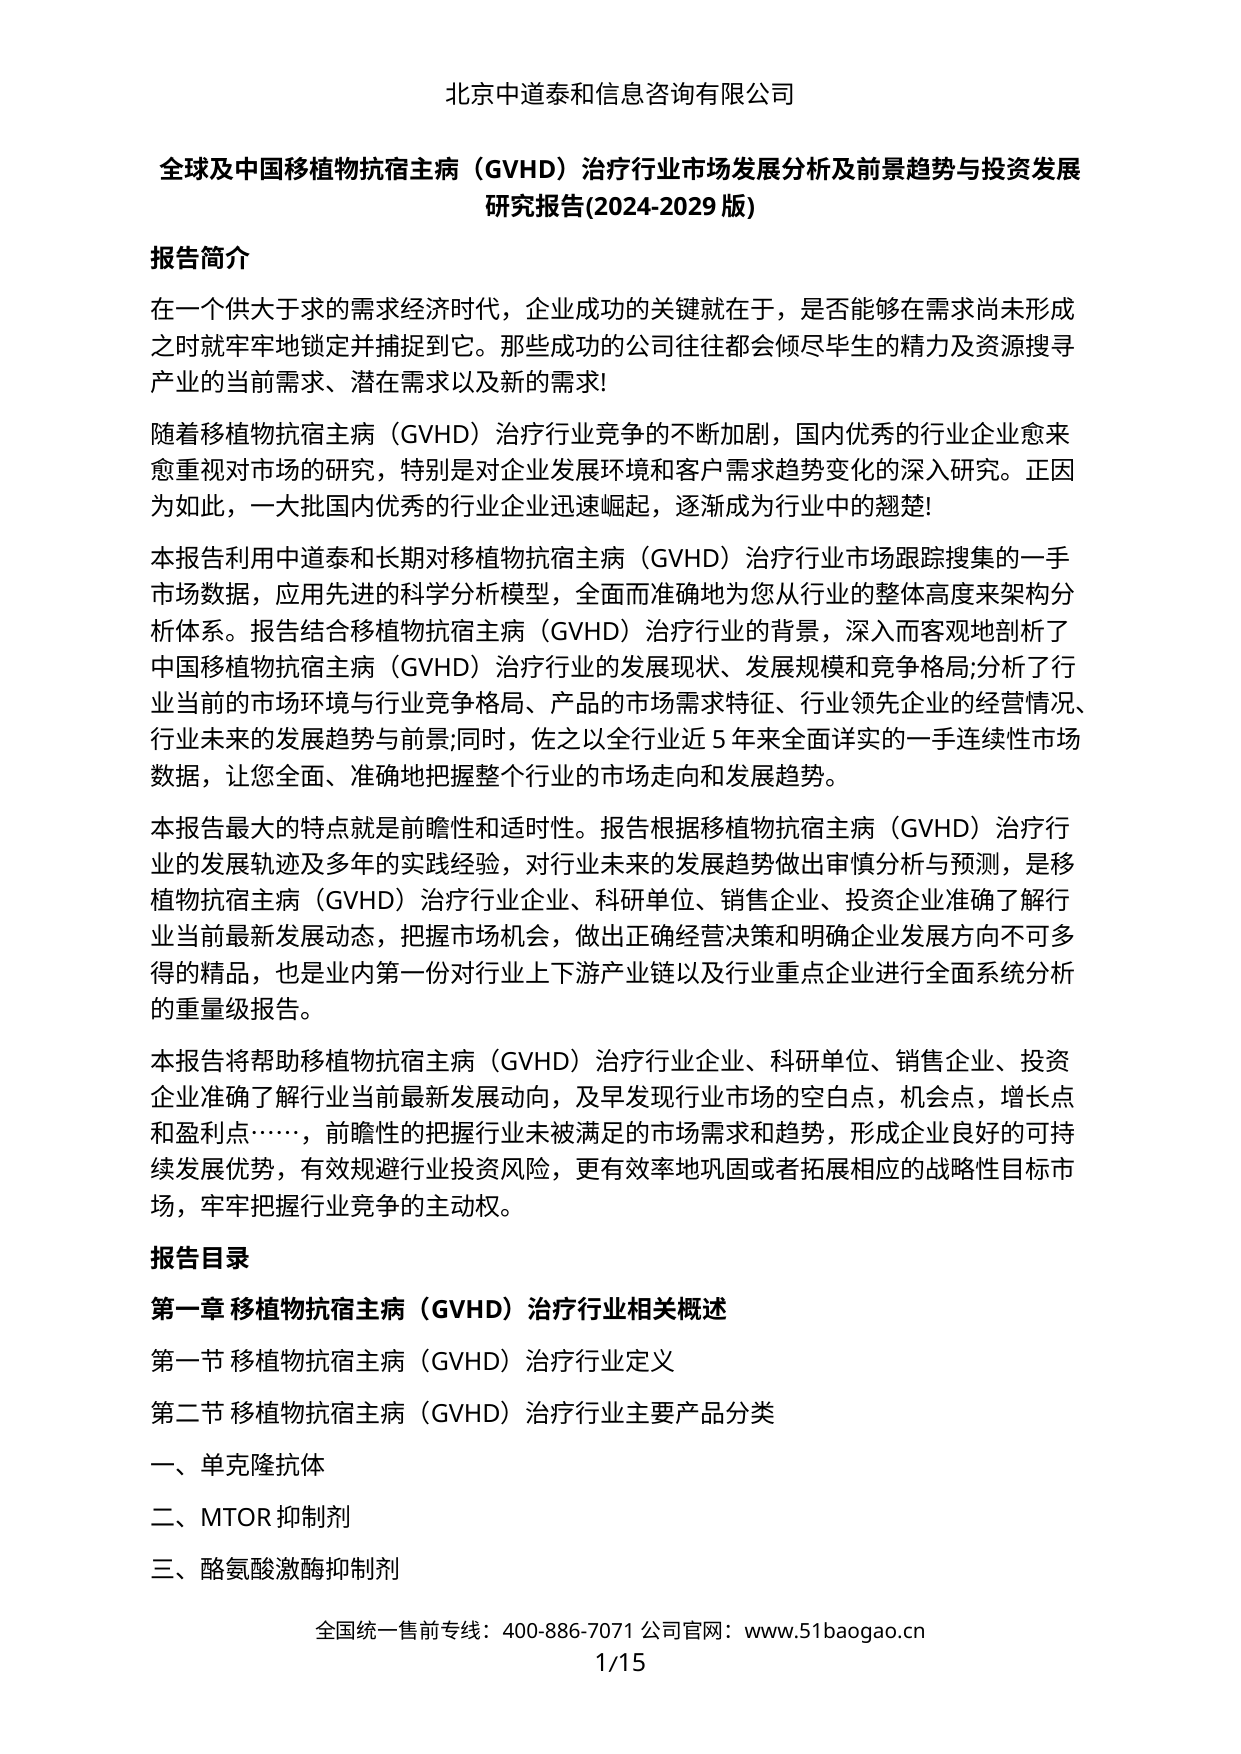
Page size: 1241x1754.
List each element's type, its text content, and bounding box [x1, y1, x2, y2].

text 第一章 移植物抗宿主病（GVHD）治疗行业相关概述 [150, 1290, 1090, 1326]
text 在一个供大于求的需求经济时代，企业成功的关键就在于，是否能够在需求尚未形成之时就牢牢地锁定并捕捉到它。那些成功的公司往往都会倾尽毕生的精力及资源搜寻产业的当前需求、潜在需求以及新的需求! [150, 290, 1090, 399]
text 第一节 移植物抗宿主病（GVHD）治疗行业定义 [150, 1342, 1090, 1378]
text 全球及中国移植物抗宿主病（GVHD）治疗行业市场发展分析及前景趋势与投资发展研究报告(2024-2029版) [150, 150, 1090, 222]
text 第二节 移植物抗宿主病（GVHD）治疗行业主要产品分类 [150, 1394, 1090, 1430]
text 三、酪氨酸激酶抑制剂 [150, 1549, 1090, 1586]
text 本报告最大的特点就是前瞻性和适时性。报告根据移植物抗宿主病（GVHD）治疗行业的发展轨迹及多年的实践经验，对行业未来的发展趋势做出审慎分析与预测，是移植物抗宿主病（GVHD）治疗行业企业、科研单位、销售企业、投资企业准确了解行业当前最新发展动态，把握市场机会，做出正确经营决策和明确企业发展方向不可多得的精品，也是业内第一份对行业上下游产业链以及行业重点企业进行全面系统分析的重量级报告。 [150, 808, 1090, 1026]
text 一、单克隆抗体 [150, 1446, 1090, 1482]
text 报告目录 [150, 1238, 1090, 1274]
text 本报告利用中道泰和长期对移植物抗宿主病（GVHD）治疗行业市场跟踪搜集的一手市场数据，应用先进的科学分析模型，全面而准确地为您从行业的整体高度来架构分析体系。报告结合移植物抗宿主病（GVHD）治疗行业的背景，深入而客观地剖析了中国移植物抗宿主病（GVHD）治疗行业的发展现状、发展规模和竞争格局;分析了行业当前的市场环境与行业竞争格局、产品的市场需求特征、行业领先企业的经营情况、行业未来的发展趋势与前景;同时，佐之以全行业近5年来全面详实的一手连续性市场数据，让您全面、准确地把握整个行业的市场走向和发展趋势。 [150, 539, 1090, 792]
text 二、MTOR抑制剂 [150, 1497, 1090, 1534]
text 本报告将帮助移植物抗宿主病（GVHD）治疗行业企业、科研单位、销售企业、投资企业准确了解行业当前最新发展动向，及早发现行业市场的空白点，机会点，增长点和盈利点……，前瞻性的把握行业未被满足的市场需求和趋势，形成企业良好的可持续发展优势，有效规避行业投资风险，更有效率地巩固或者拓展相应的战略性目标市场，牢牢把握行业竞争的主动权。 [150, 1041, 1090, 1222]
text 报告简介 [150, 238, 1090, 274]
text 随着移植物抗宿主病（GVHD）治疗行业竞争的不断加剧，国内优秀的行业企业愈来愈重视对市场的研究，特别是对企业发展环境和客户需求趋势变化的深入研究。正因为如此，一大批国内优秀的行业企业迅速崛起，逐渐成为行业中的翘楚! [150, 414, 1090, 523]
